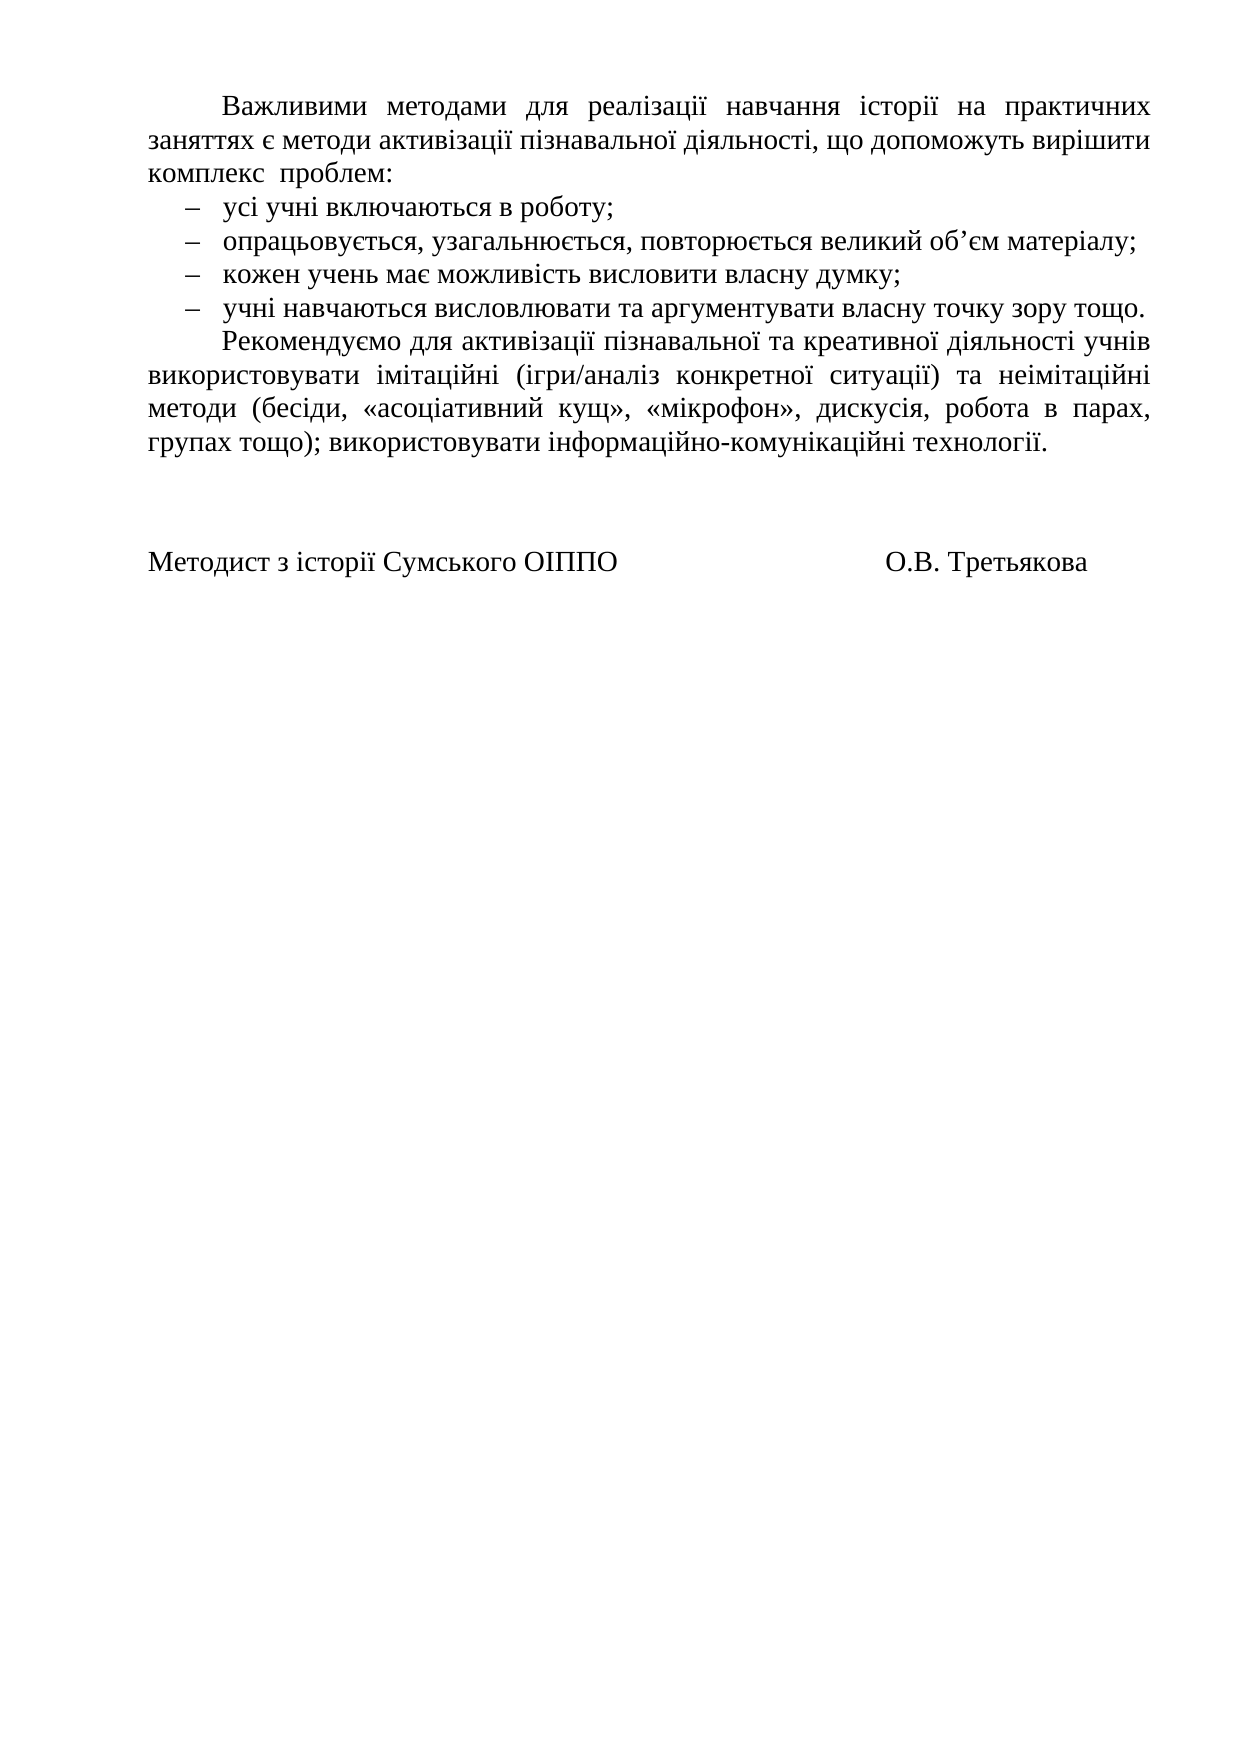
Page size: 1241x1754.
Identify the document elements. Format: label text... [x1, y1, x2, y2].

list усі учні включаються в роботу; [185, 189, 1152, 223]
text Рекомендуємо для активізації пізнавальної та креативної діяльності учнів використовувати імітаційні (ігри/аналіз конкретної ситуації) та неімітаційні методи (бесіди, «асоціативний кущ», «мікрофон», дискусія, робота в парах, групах тощо); використовувати інформаційно-комунікаційні технології. [148, 323, 1152, 457]
text Важливими методами для реалізації навчання історії на практичних заняттях є методи активізації пізнавальної діяльності, що допоможуть вирішити комплекс проблем: [148, 88, 1152, 189]
text Методист з історії Сумського ОІППО О.В. Третьякова [148, 544, 1152, 577]
list опрацьовується, узагальнюється, повторюється великий об’єм матеріалу; [185, 223, 1152, 256]
list кожен учень має можливість висловити власну думку; [185, 256, 1152, 290]
list учні навчаються висловлювати та аргументувати власну точку зору тощо. [185, 290, 1152, 323]
